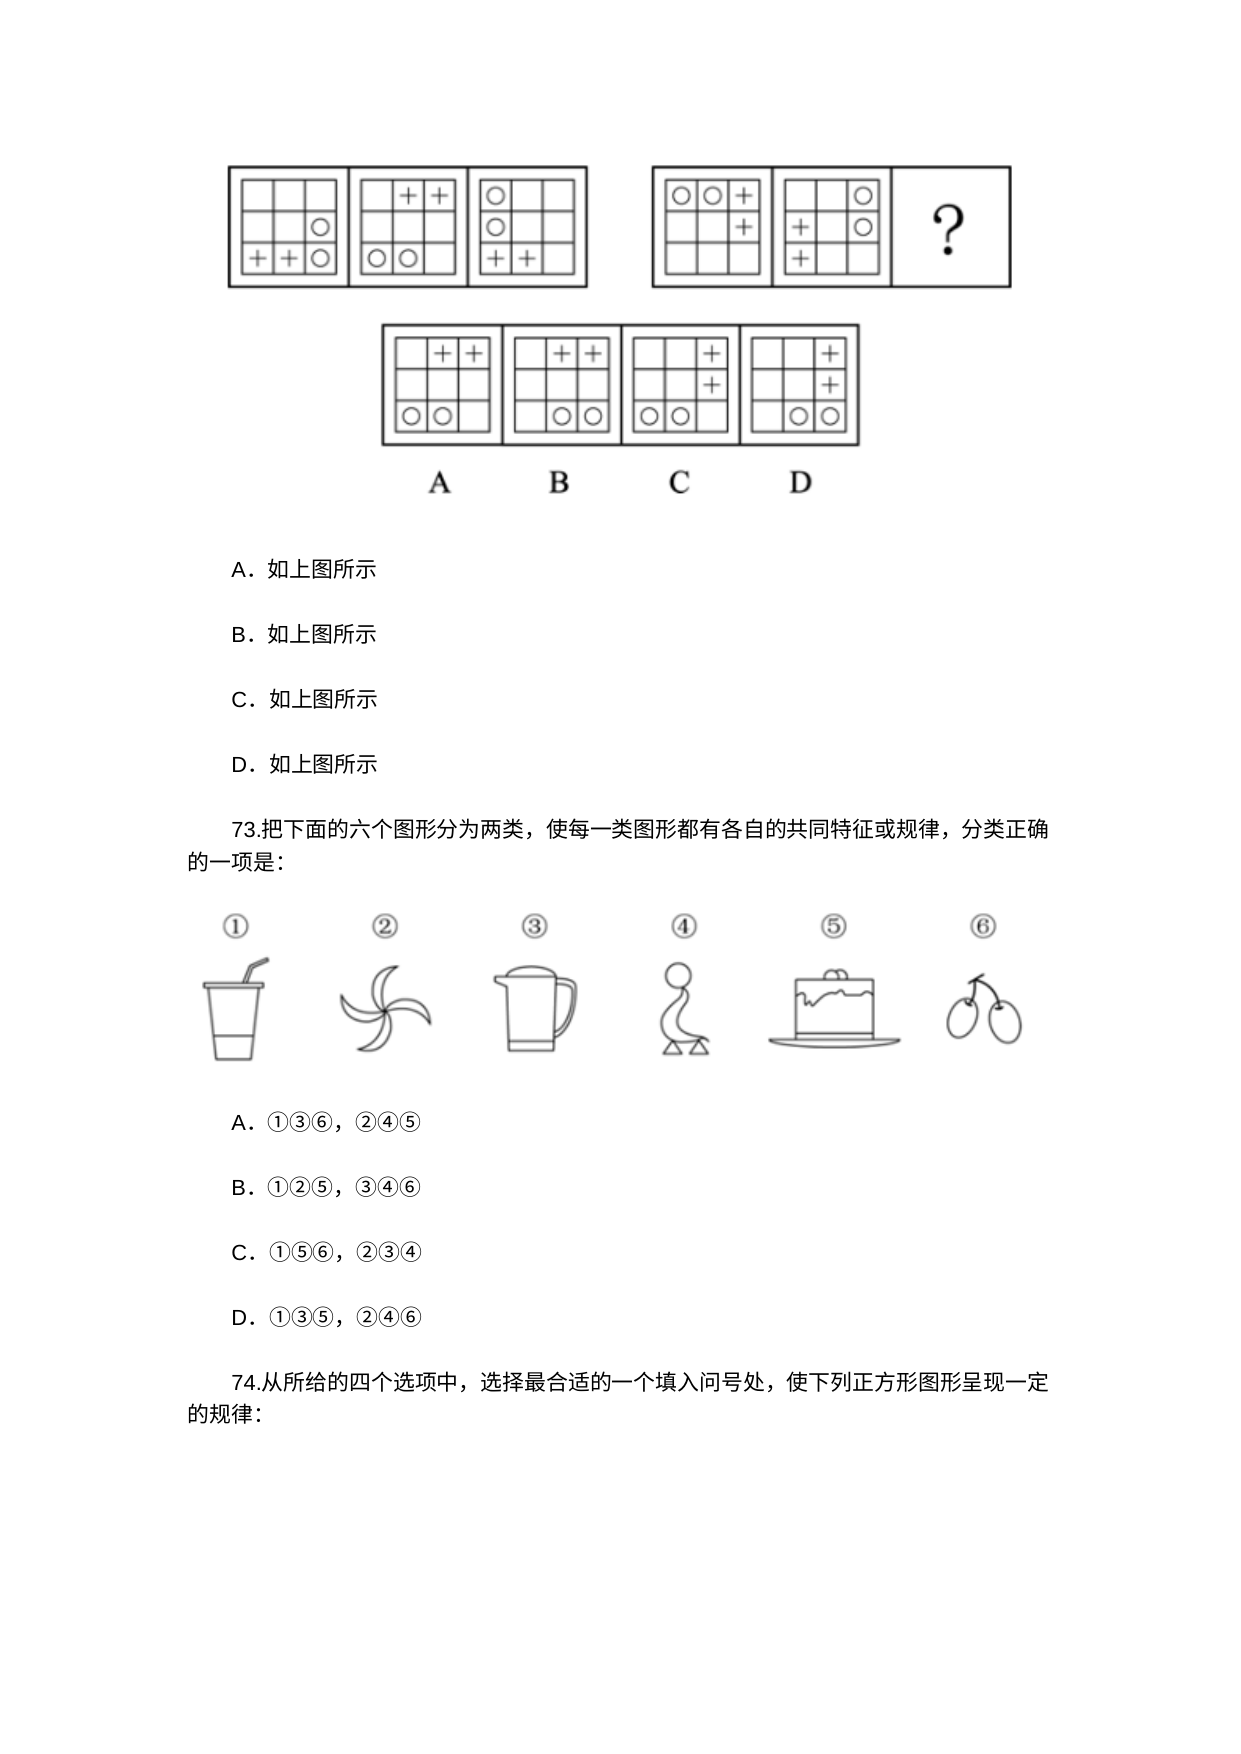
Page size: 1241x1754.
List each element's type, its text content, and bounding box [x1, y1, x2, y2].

text A．如上图所示 [187, 552, 1053, 584]
text B．如上图所示 [187, 617, 1053, 649]
text D．如上图所示 [187, 747, 1053, 779]
text C．①⑤⑥，②③④ [187, 1234, 1053, 1267]
picture [190, 909, 1050, 1066]
text 73.把下面的六个图形分为两类，使每一类图形都有各自的共同特征或规律，分类正确的一项是： [187, 812, 1053, 877]
text B．①②⑤，③④⑥ [187, 1169, 1053, 1202]
picture [214, 162, 1026, 503]
text 74.从所给的四个选项中，选择最合适的一个填入问号处，使下列正方形图形呈现一定的规律： [187, 1364, 1053, 1429]
text D．①③⑤，②④⑥ [187, 1299, 1053, 1332]
text A．①③⑥，②④⑤ [187, 1104, 1053, 1137]
text C．如上图所示 [187, 682, 1053, 714]
